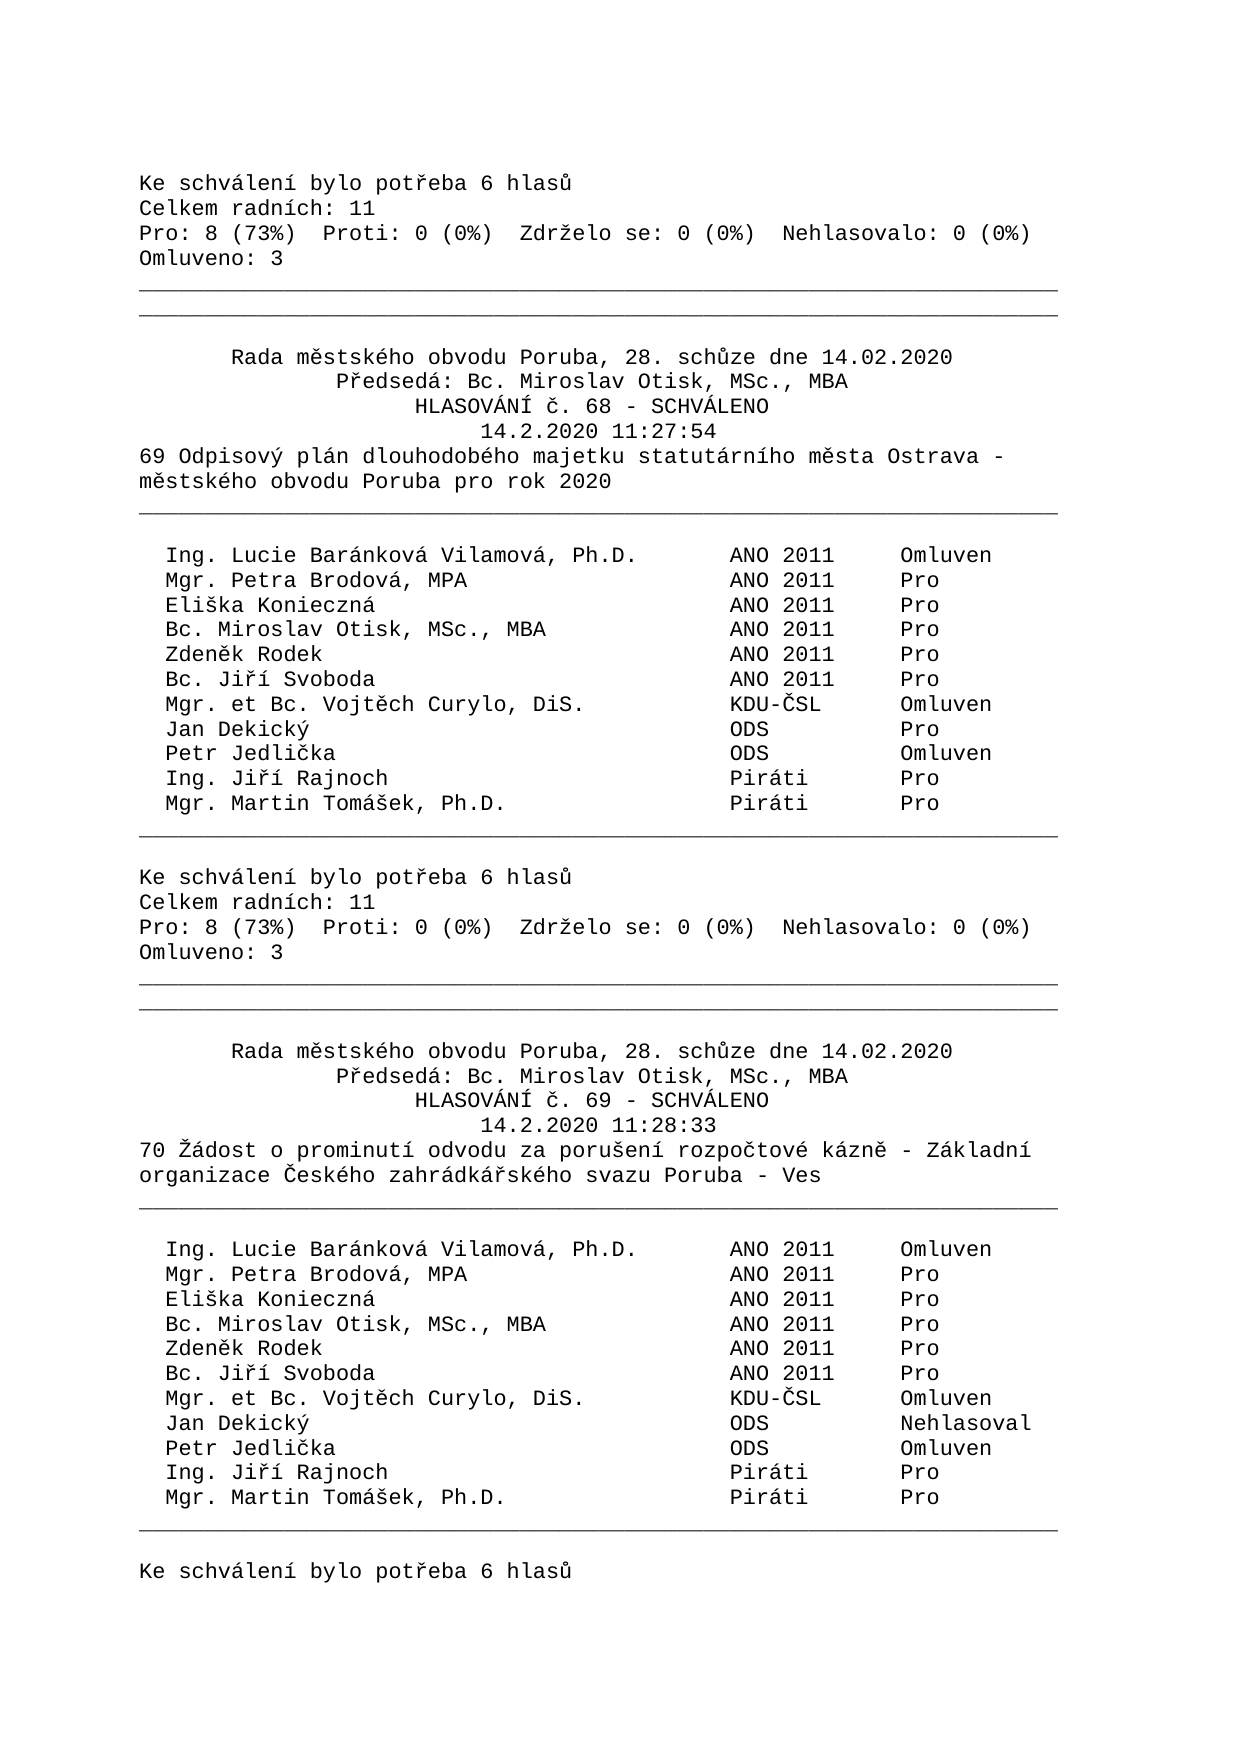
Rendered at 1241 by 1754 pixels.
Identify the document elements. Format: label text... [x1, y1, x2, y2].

text Omluveno: 3 [139, 247, 1101, 272]
text Jan Dekický ODS Pro [139, 718, 1101, 743]
text ______________________________________________________________________ [139, 296, 1101, 321]
text ______________________________________________________________________ [139, 817, 1101, 842]
text Ing. Lucie Baránková Vilamová, Ph.D. ANO 2011 Omluven [139, 1238, 1101, 1263]
text Pro: 8 (73%) Proti: 0 (0%) Zdrželo se: 0 (0%) Nehlasovalo: 0 (0%) [139, 222, 1101, 247]
text ______________________________________________________________________ [139, 495, 1101, 519]
text Mgr. Petra Brodová, MPA ANO 2011 Pro [139, 569, 1101, 594]
text ______________________________________________________________________ [139, 966, 1101, 991]
text Petr Jedlička ODS Omluven [139, 1437, 1101, 1462]
text Ke schválení bylo potřeba 6 hlasů [139, 867, 1101, 891]
text Rada městského obvodu Poruba, 28. schůze dne 14.02.2020 [139, 1040, 1101, 1065]
text HLASOVÁNÍ č. 69 - SCHVÁLENO [139, 1090, 1101, 1114]
text Zdeněk Rodek ANO 2011 Pro [139, 1338, 1101, 1362]
text Ing. Lucie Baránková Vilamová, Ph.D. ANO 2011 Omluven [139, 544, 1101, 569]
text Předsedá: Bc. Miroslav Otisk, MSc., MBA [139, 1065, 1101, 1090]
text 14.2.2020 11:28:33 [139, 1114, 1101, 1139]
text Ing. Jiří Rajnoch Piráti Pro [139, 1462, 1101, 1486]
text Mgr. et Bc. Vojtěch Curylo, DiS. KDU-ČSL Omluven [139, 693, 1101, 718]
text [139, 272, 1101, 296]
text Ing. Jiří Rajnoch Piráti Pro [139, 767, 1101, 792]
text ______________________________________________________________________ [139, 991, 1101, 1015]
text Mgr. Petra Brodová, MPA ANO 2011 Pro [139, 1263, 1101, 1288]
text Mgr. et Bc. Vojtěch Curylo, DiS. KDU-ČSL Omluven [139, 1387, 1101, 1412]
text Petr Jedlička ODS Omluven [139, 743, 1101, 767]
text 14.2.2020 11:27:54 [139, 420, 1101, 445]
text Celkem radních: 11 [139, 891, 1101, 916]
text Bc. Miroslav Otisk, MSc., MBA ANO 2011 Pro [139, 619, 1101, 643]
text Omluveno: 3 [139, 941, 1101, 966]
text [139, 1511, 1101, 1536]
text Ke schválení bylo potřeba 6 hlasů [139, 1561, 1101, 1586]
text Eliška Konieczná ANO 2011 Pro [139, 1288, 1101, 1313]
text 69 Odpisový plán dlouhodobého majetku statutárního města Ostrava - městského obvodu Poruba pro rok 2020 [139, 445, 1101, 495]
text Bc. Miroslav Otisk, MSc., MBA ANO 2011 Pro [139, 1313, 1101, 1338]
text Předsedá: Bc. Miroslav Otisk, MSc., MBA [139, 371, 1101, 396]
text Rada městského obvodu Poruba, 28. schůze dne 14.02.2020 [139, 346, 1101, 371]
text Eliška Konieczná ANO 2011 Pro [139, 594, 1101, 619]
text Bc. Jiří Svoboda ANO 2011 Pro [139, 1362, 1101, 1387]
text Mgr. Martin Tomášek, Ph.D. Piráti Pro [139, 792, 1101, 817]
text Pro: 8 (73%) Proti: 0 (0%) Zdrželo se: 0 (0%) Nehlasovalo: 0 (0%) [139, 916, 1101, 941]
text HLASOVÁNÍ č. 68 - SCHVÁLENO [139, 396, 1101, 420]
text Zdeněk Rodek ANO 2011 Pro [139, 643, 1101, 668]
text ______________________________________________________________________ [139, 1189, 1101, 1214]
text Celkem radních: 11 [139, 197, 1101, 222]
text Ke schválení bylo potřeba 6 hlasů [139, 172, 1101, 197]
text 70 Žádost o prominutí odvodu za porušení rozpočtové kázně - Základní organizace Českého zahrádkářského svazu Poruba - Ves [139, 1139, 1101, 1189]
text Mgr. Martin Tomášek, Ph.D. Piráti Pro [139, 1486, 1101, 1511]
text Jan Dekický ODS Nehlasoval [139, 1412, 1101, 1437]
text Bc. Jiří Svoboda ANO 2011 Pro [139, 668, 1101, 693]
